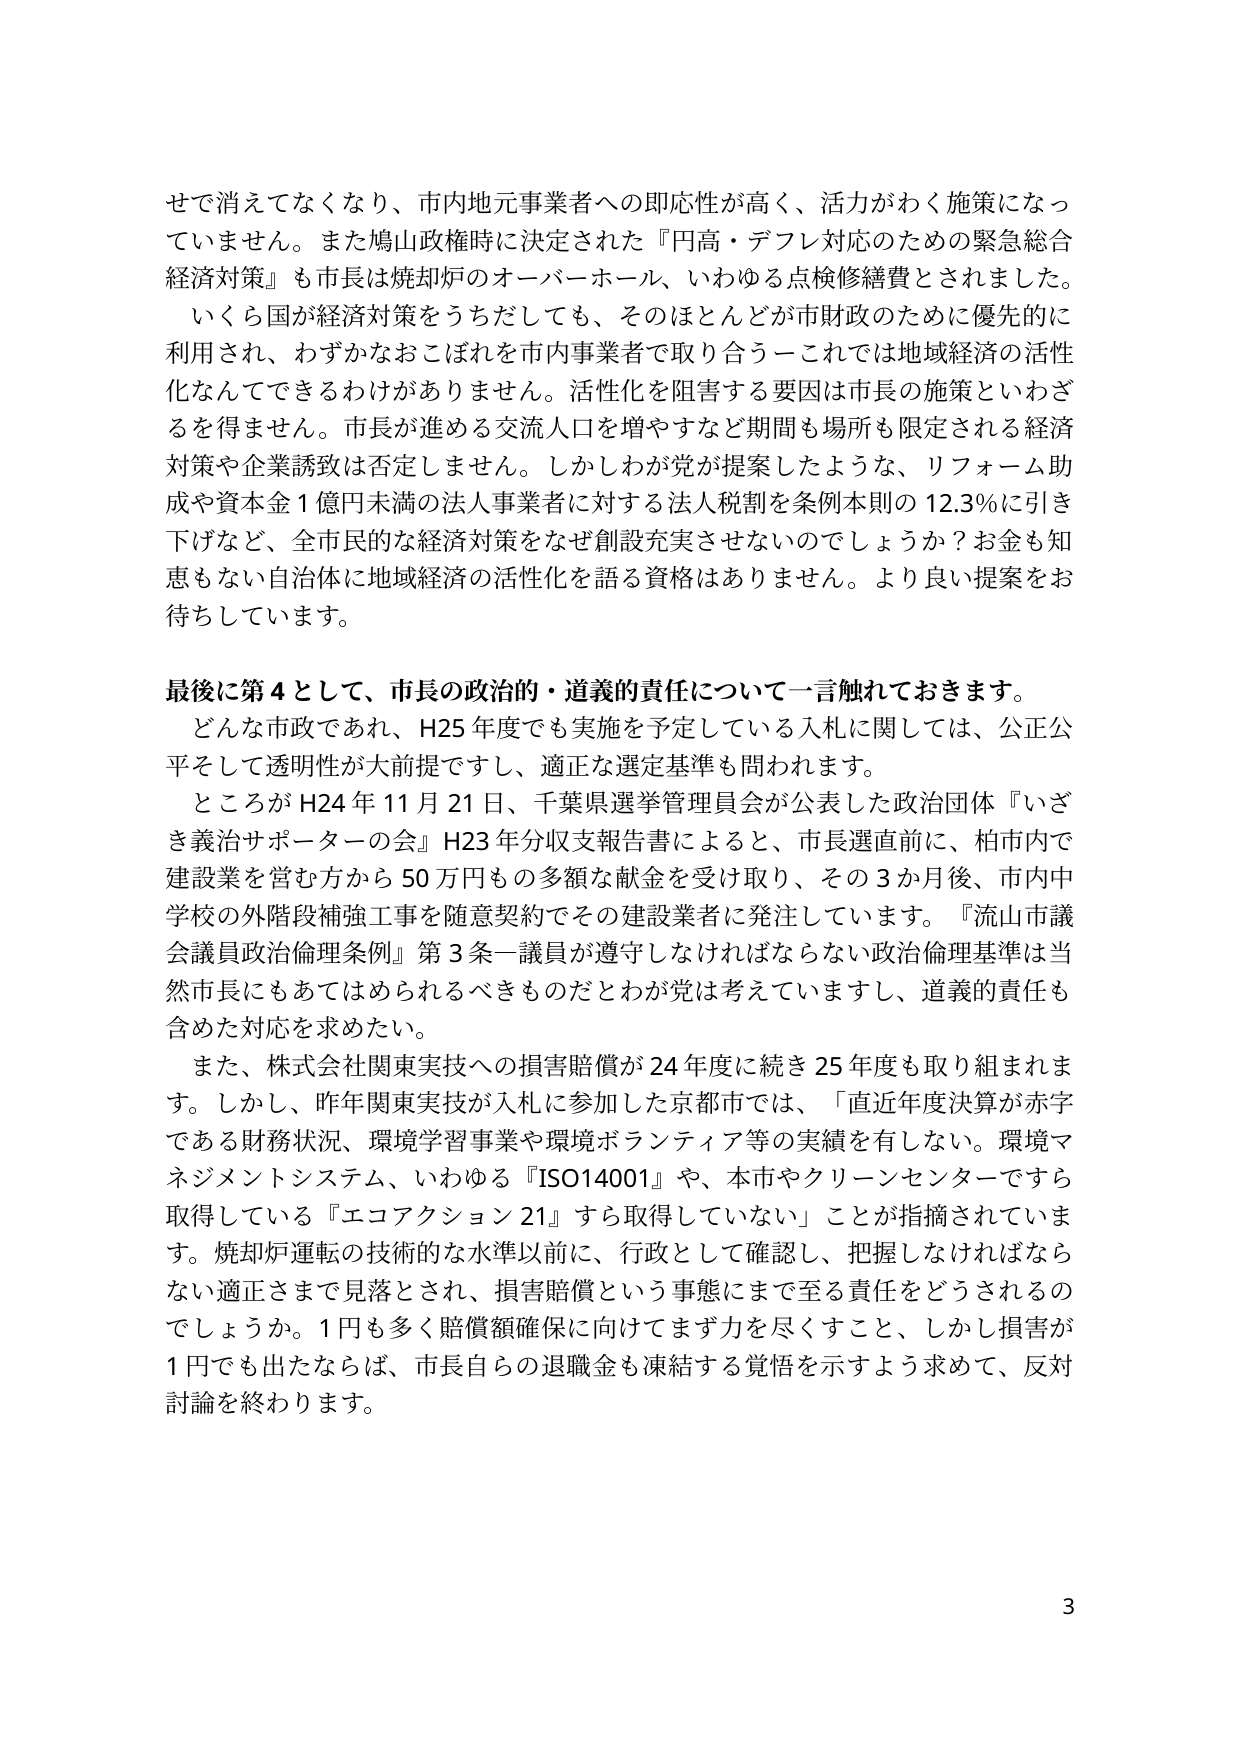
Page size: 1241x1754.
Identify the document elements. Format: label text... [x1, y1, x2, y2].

text また、株式会社関東実技への損害賠償が24年度に続き25年度も取り組まれます。しかし、昨年関東実技が入札に参加した京都市では、「直近年度決算が赤字である財務状況、環境学習事業や環境ボランティア等の実績を有しない。環境マネジメントシステム、いわゆる『ISO14001』や、本市やクリーンセンターですら取得している『エコアクション21』すら取得していない」ことが指摘されています。焼却炉運転の技術的な水準以前に、行政として確認し、把握しなければならない適正さまで見落とされ、損害賠償という事態にまで至る責任をどうされるのでしょうか。1円も多く賠償額確保に向けてまず力を尽くすこと、しかし損害が1円でも出たならば、市長自らの退職金も凍結する覚悟を示すよう求めて、反対討論を終わります。 [165, 1046, 1075, 1421]
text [165, 183, 1075, 296]
text どんな市政であれ、H25年度でも実施を予定している入札に関しては、公正公平そして透明性が大前提ですし、適正な選定基準も問われます。 [165, 708, 1075, 783]
text ところがH24年11月21日、千葉県選挙管理員会が公表した政治団体『いざき義治サポーターの会』H23年分収支報告書によると、市長選直前に、柏市内で建設業を営む方から50万円もの多額な献金を受け取り、その3か月後、市内中学校の外階段補強工事を随意契約でその建設業者に発注しています。『流山市議会議員政治倫理条例』第3条―議員が遵守しなければならない政治倫理基準は当然市長にもあてはめられるべきものだとわが党は考えていますし、道義的責任も含めた対応を求めたい。 [165, 783, 1075, 1046]
text 最後に第4として、市長の政治的・道義的責任について一言触れておきます。 [165, 671, 1075, 708]
text いくら国が経済対策をうちだしても、そのほとんどが市財政のために優先的に利用され、わずかなおこぼれを市内事業者で取り合うーこれでは地域経済の活性化なんてできるわけがありません。活性化を阻害する要因は市長の施策といわざるを得ません。市長が進める交流人口を増やすなど期間も場所も限定される経済対策や企業誘致は否定しません。しかしわが党が提案したような、リフォーム助成や資本金1億円未満の法人事業者に対する法人税割を条例本則の12.3％に引き下げなど、全市民的な経済対策をなぜ創設充実させないのでしょうか？お金も知恵もない自治体に地域経済の活性化を語る資格はありません。より良い提案をお待ちしています。 [165, 296, 1075, 633]
